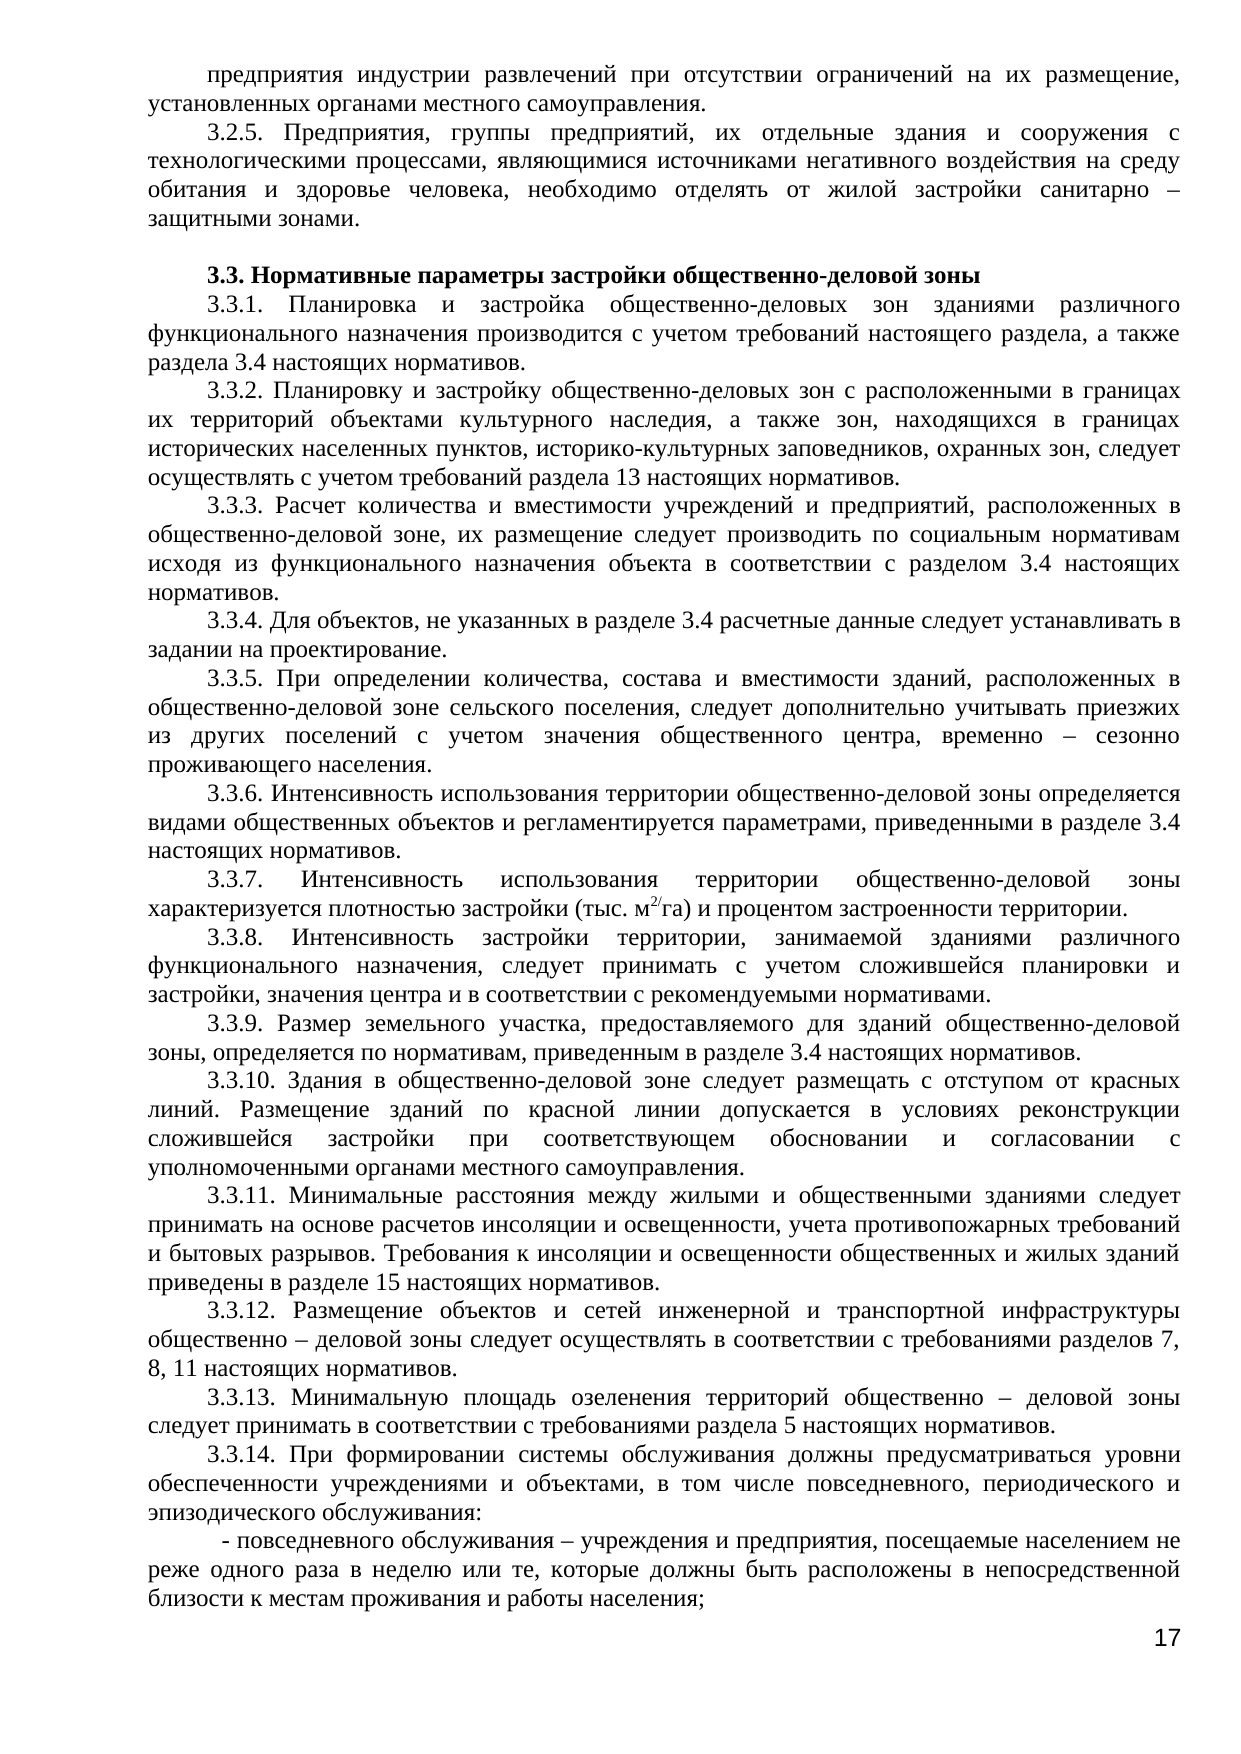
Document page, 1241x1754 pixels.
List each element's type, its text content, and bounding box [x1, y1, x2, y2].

text 3.3.1. Планировка и застройка общественно-деловых зон зданиями различного функционального назначения производится с учетом требований настоящего раздела, а также раздела 3.4 настоящих нормативов. [148, 289, 1181, 375]
text предприятия индустрии развлечений при отсутствии ограничений на их размещение, установленных органами местного самоуправления. [148, 59, 1181, 117]
text 3.3.9. Размер земельного участка, предоставляемого для зданий общественно-деловой зоны, определяется по нормативам, приведенным в разделе 3.4 настоящих нормативов. [148, 1008, 1181, 1065]
text 3.3.14. При формировании системы обслуживания должны предусматриваться уровни обеспеченности учреждениями и объектами, в том числе повседневного, периодического и эпизодического обслуживания: [148, 1439, 1181, 1525]
text 3.3.11. Минимальные расстояния между жилыми и общественными зданиями следует принимать на основе расчетов инсоляции и освещенности, учета противопожарных требований и бытовых разрывов. Требования к инсоляции и освещенности общественных и жилых зданий приведены в разделе 15 настоящих нормативов. [148, 1180, 1181, 1295]
text - повседневного обслуживания – учреждения и предприятия, посещаемые населением не реже одного раза в неделю или те, которые должны быть расположены в непосредственной близости к местам проживания и работы населения; [148, 1525, 1181, 1612]
text 3.3.8. Интенсивность застройки территории, занимаемой зданиями различного функционального назначения, следует принимать с учетом сложившейся планировки и застройки, значения центра и в соответствии с рекомендуемыми нормативами. [148, 922, 1181, 1008]
text 3.3.6. Интенсивность использования территории общественно-деловой зоны определяется видами общественных объектов и регламентируется параметрами, приведенными в разделе 3.4 настоящих нормативов. [148, 778, 1181, 864]
text 3.2.5. Предприятия, группы предприятий, их отдельные здания и сооружения с технологическими процессами, являющимися источниками негативного воздействия на среду обитания и здоровье человека, необходимо отделять от жилой застройки санитарно – защитными зонами. [148, 117, 1181, 232]
text 3.3.5. При определении количества, состава и вместимости зданий, расположенных в общественно-деловой зоне сельского поселения, следует дополнительно учитывать приезжих из других поселений с учетом значения общественного центра, временно – сезонно проживающего населения. [148, 663, 1181, 778]
text 3.3.12. Размещение объектов и сетей инженерной и транспортной инфраструктуры общественно – деловой зоны следует осуществлять в соответствии с требованиями разделов 7, 8, 11 настоящих нормативов. [148, 1295, 1181, 1382]
text 3.3.3. Расчет количества и вместимости учреждений и предприятий, расположенных в общественно-деловой зоне, их размещение следует производить по социальным нормативам исходя из функционального назначения объекта в соответствии с разделом 3.4 настоящих нормативов. [148, 490, 1181, 605]
text 3.3.4. Для объектов, не указанных в разделе 3.4 расчетные данные следует устанавливать в задании на проектирование. [148, 605, 1181, 663]
text 3.3.10. Здания в общественно-деловой зоне следует размещать с отступом от красных линий. Размещение зданий по красной линии допускается в условиях реконструкции сложившейся застройки при соответствующем обосновании и согласовании с уполномоченными органами местного самоуправления. [148, 1065, 1181, 1180]
text 3.3.7. Интенсивность использования территории общественно-деловой зоны характеризуется плотностью застройки (тыс. м2/га) и процентом застроенности территории. [148, 864, 1181, 922]
text 3.3. Нормативные параметры застройки общественно-деловой зоны [148, 260, 1181, 289]
text 3.3.13. Минимальную площадь озеленения территорий общественно – деловой зоны следует принимать в соответствии с требованиями раздела 5 настоящих нормативов. [148, 1382, 1181, 1439]
text 3.3.2. Планировку и застройку общественно-деловых зон с расположенными в границах их территорий объектами культурного наследия, а также зон, находящихся в границах исторических населенных пунктов, историко-культурных заповедников, охранных зон, следует осуществлять с учетом требований раздела 13 настоящих нормативов. [148, 375, 1181, 490]
